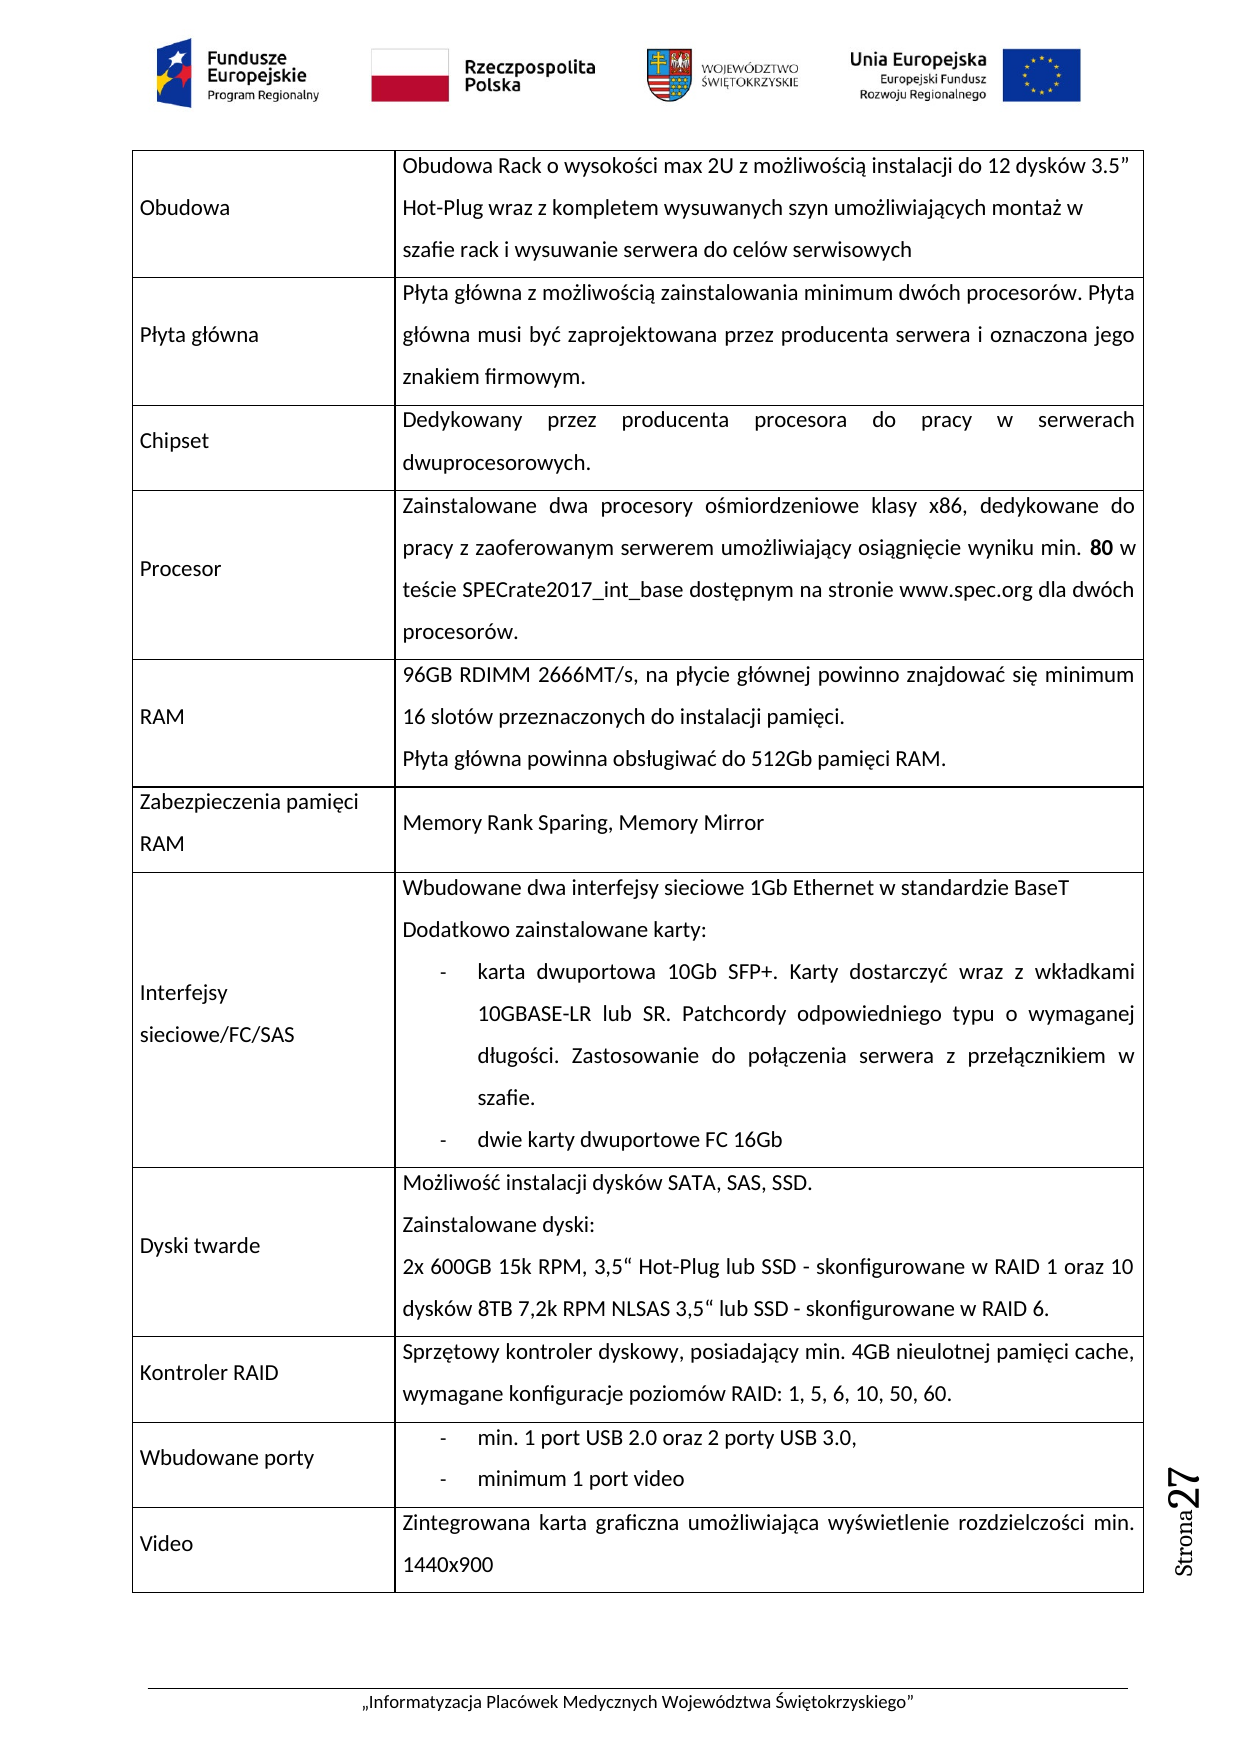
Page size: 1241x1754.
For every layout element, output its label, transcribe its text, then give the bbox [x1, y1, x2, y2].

table_cell 96GB RDIMM 2666MT/s, na płycie głównej powinno znajdować się minimum 16 slotów przeznaczonych do instalacji pamięci. Płyta główna powinna obsługiwać do 512Gb pamięci RAM. [396, 660, 1143, 786]
table_cell Płyta główna [133, 278, 394, 404]
table_cell Procesor [133, 491, 394, 659]
table_cell Memory Rank Sparing, Memory Mirror [396, 788, 1143, 872]
table_cell Video [133, 1508, 394, 1592]
table_cell Kontroler RAID [133, 1337, 394, 1422]
table_cell Zintegrowana karta graficzna umożliwiająca wyświetlenie rozdzielczości min. 1440x900 [396, 1508, 1143, 1592]
picture [147, 29, 1088, 115]
table_cell Możliwość instalacji dysków SATA, SAS, SSD. Zainstalowane dyski: 2x 600GB 15k RPM, 3,5“ Hot-Plug lub SSD - skonfigurowane w RAID 1 oraz 10 dysków 8TB 7,2k RPM NLSAS 3,5“ lub SSD - skonfigurowane w RAID 6. [396, 1168, 1143, 1336]
table_cell Dedykowany przez producenta procesora do pracy w serwerach dwuprocesorowych. [396, 406, 1143, 490]
table_cell Interfejsy sieciowe/FC/SAS [133, 873, 394, 1167]
table_cell Zabezpieczenia pamięci RAM [133, 788, 394, 872]
table_cell Sprzętowy kontroler dyskowy, posiadający min. 4GB nieulotnej pamięci cache, wymagane konfiguracje poziomów RAID: 1, 5, 6, 10, 50, 60. [396, 1337, 1143, 1422]
table_cell Obudowa Rack o wysokości max 2U z możliwością instalacji do 12 dysków 3.5” Hot-Plug wraz z kompletem wysuwanych szyn umożliwiających montaż w szafie rack i wysuwanie serwera do celów serwisowych [396, 151, 1143, 277]
table_cell Wbudowane porty [133, 1423, 394, 1507]
table_cell Chipset [133, 406, 394, 490]
table_cell Zainstalowane dwa procesory ośmiordzeniowe klasy x86, dedykowane do pracy z zaoferowanym serwerem umożliwiający osiągnięcie wyniku min. 80 w teście SPECrate2017_int_base dostępnym na stronie www.spec.org dla dwóch procesorów. [396, 491, 1143, 659]
table_cell Płyta główna z możliwością zainstalowania minimum dwóch procesorów. Płyta główna musi być zaprojektowana przez producenta serwera i oznaczona jego znakiem firmowym. [396, 278, 1143, 404]
table_cell Dyski twarde [133, 1168, 394, 1336]
table_cell min. 1 port USB 2.0 oraz 2 porty USB 3.0, minimum 1 port video [396, 1423, 1143, 1507]
table_cell Wbudowane dwa interfejsy sieciowe 1Gb Ethernet w standardzie BaseT Dodatkowo zainstalowane karty: karta dwuportowa 10Gb SFP+. Karty dostarczyć wraz z wkładkami 10GBASE-LR lub SR. Patchcordy odpowiedniego typu o wymaganej długości. Zastosowanie do połączenia serwera z przełącznikiem w szafie. dwie karty dwuportowe FC 16Gb [396, 873, 1143, 1167]
table_cell Obudowa [133, 151, 394, 277]
table_cell RAM [133, 660, 394, 786]
